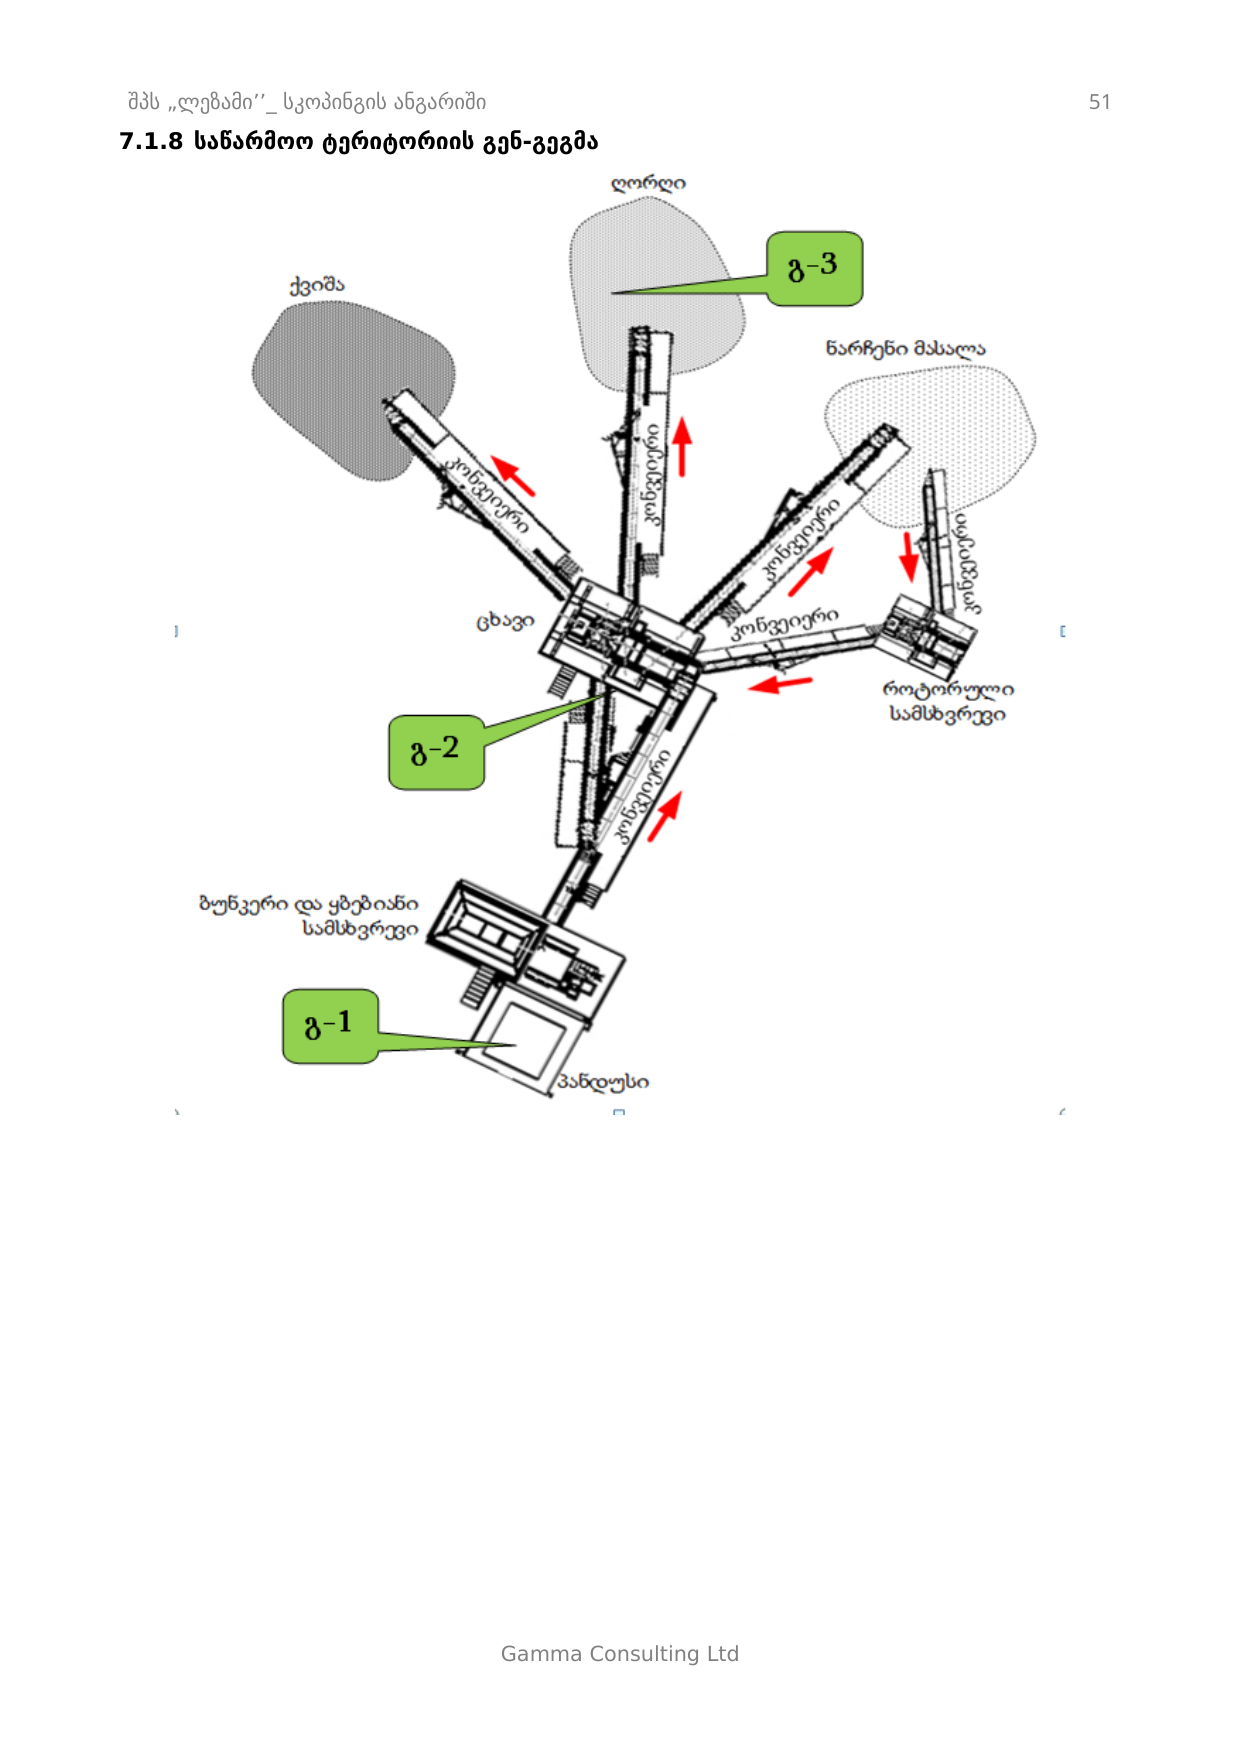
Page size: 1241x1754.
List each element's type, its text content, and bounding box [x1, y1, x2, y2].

picture [174, 167, 1066, 1115]
subtitle საწარმოო ტერიტორიის გენ-გეგმა [118, 128, 1122, 155]
